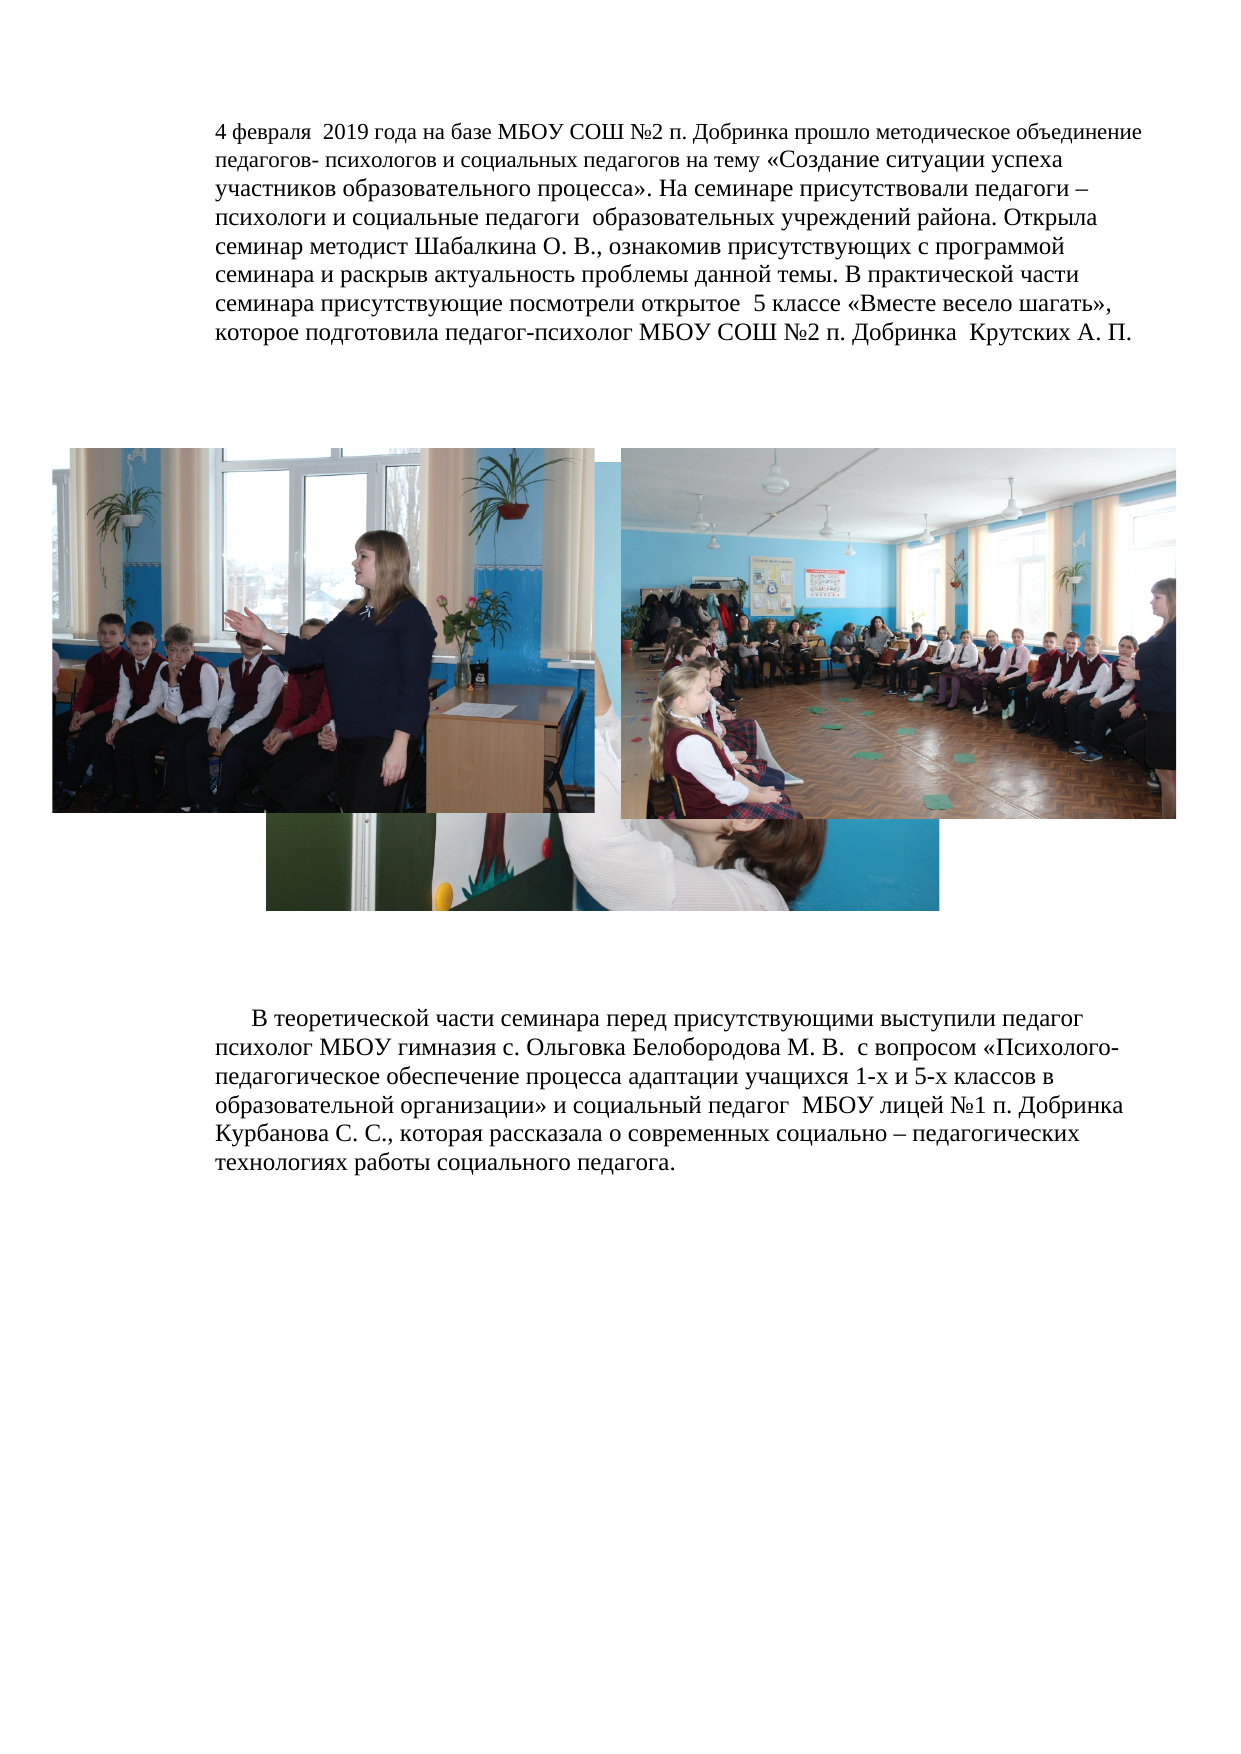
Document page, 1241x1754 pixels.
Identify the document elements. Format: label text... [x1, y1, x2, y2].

text В теоретической части семинара перед присутствующими выступили педагог психолог МБОУ гимназия с. Ольговка Белобородова М. В. с вопросом «Психолого-педагогическое обеспечение процесса адаптации учащихся 1-х и 5-х классов в образовательной организации» и социальный педагог МБОУ лицей №1 п. Добринка Курбанова С. С., которая рассказала о современных социально – педагогических технологиях работы социального педагога. [215, 1003, 1152, 1176]
text 4 февраля 2019 года на базе МБОУ СОШ №2 п. Добринка прошло методическое объединение педагогов- психологов и социальных педагогов на тему «Создание ситуации успеха участников образовательного процесса». На семинаре присутствовали педагоги – психологи и социальные педагоги образовательных учреждений района. Открыла семинар методист Шабалкина О. В., ознакомив присутствующих с программой семинара и раскрыв актуальность проблемы данной темы. В практической части семинара присутствующие посмотрели открытое 5 классе «Вместе весело шагать», которое подготовила педагог-психолог МБОУ СОШ №2 п. Добринка Крутских А. П. [215, 118, 1152, 346]
picture [50, 448, 1176, 909]
